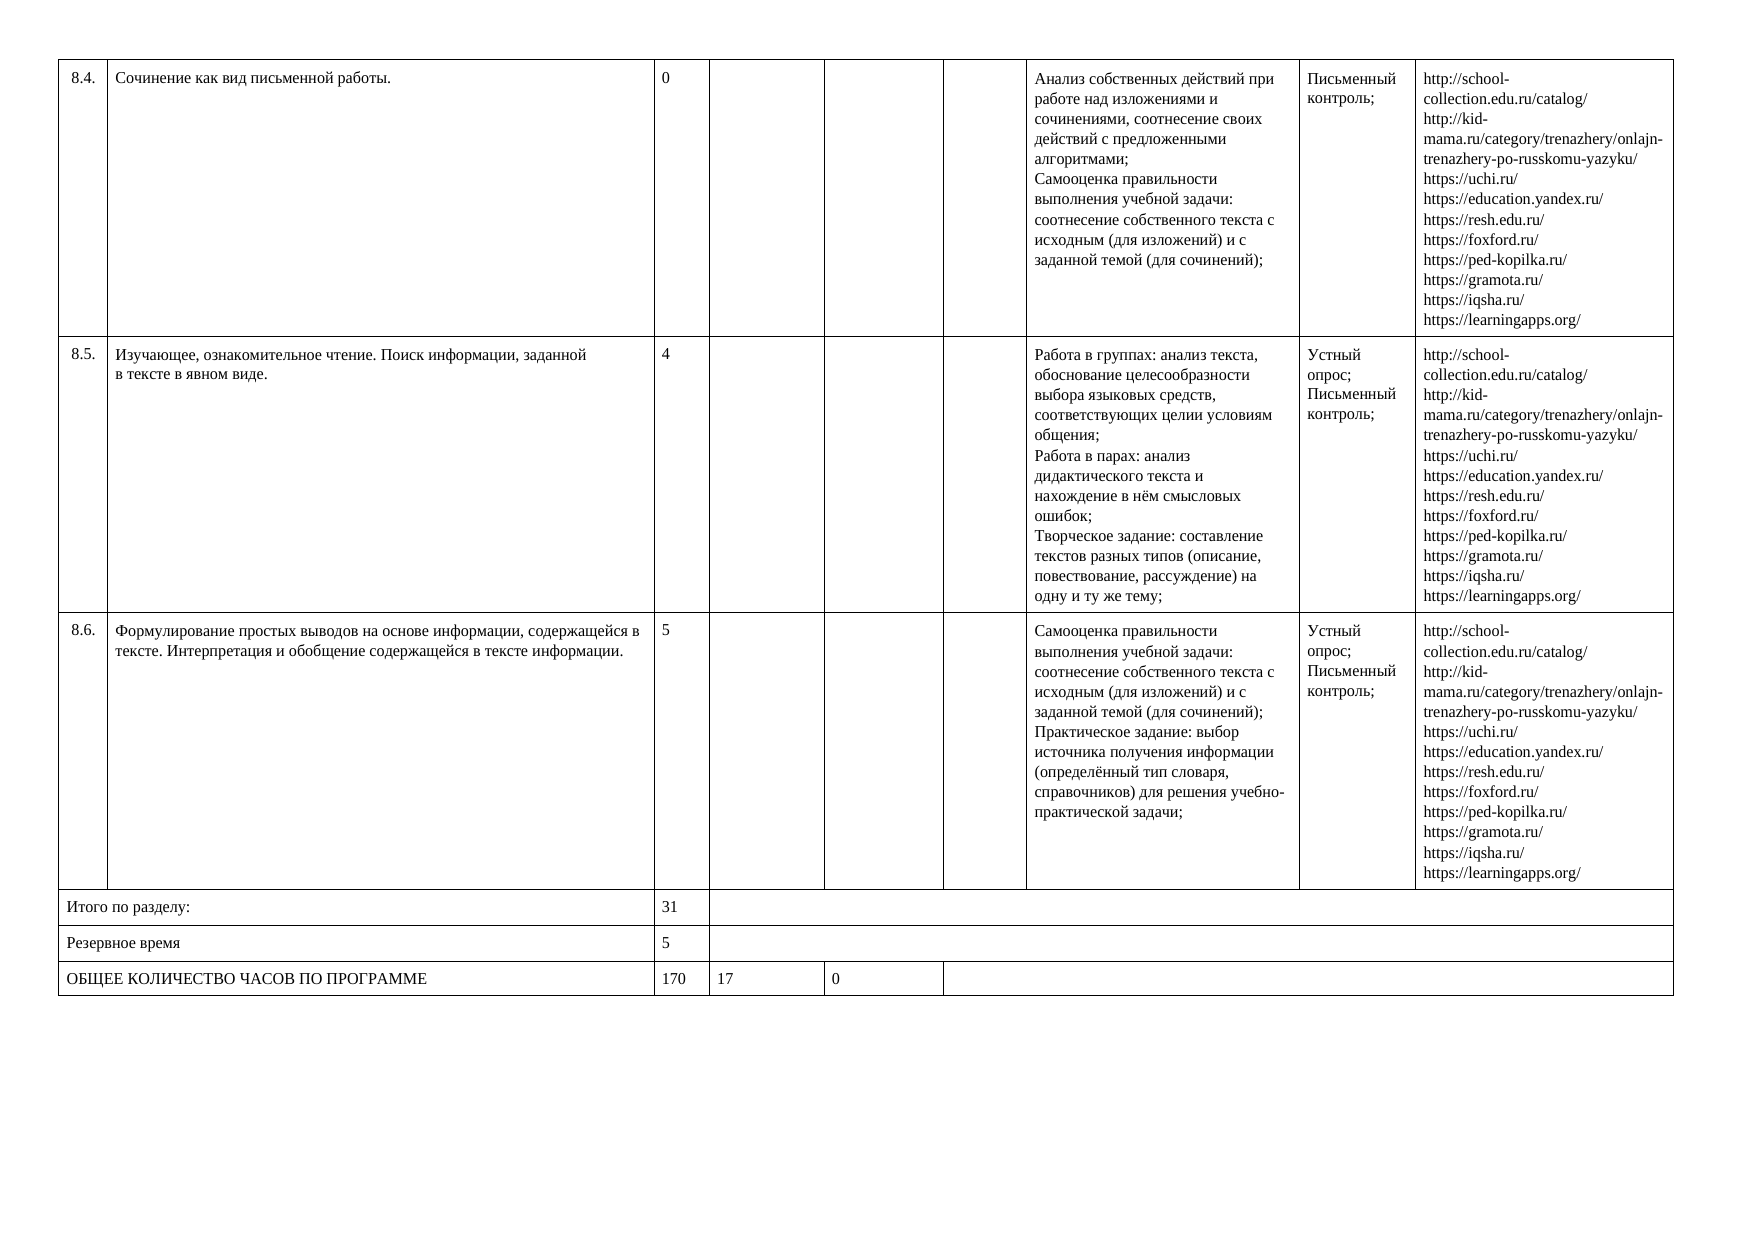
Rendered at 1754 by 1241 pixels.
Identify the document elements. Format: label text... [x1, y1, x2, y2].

table_cell [710, 613, 824, 888]
table_cell 4 [655, 337, 709, 612]
table_header 8.4. [59, 60, 107, 336]
table_header http://school- collection.edu.ru/catalog/ http://kid- mama.ru/category/trenazhery/onlajn-trenazhery-po-russkomu-yazyku/ https://uchi.ru/ https://education.yandex.ru/ https://resh.edu.ru/ https://foxford.ru/ https://ped-kopilka.ru/ https://gramota.ru/ https://iqsha.ru/ https://learningapps.org/ [1416, 60, 1673, 336]
table_cell [825, 613, 943, 888]
table_header [710, 60, 824, 336]
table_header 0 [655, 60, 709, 336]
table_cell Итого по разделу: [59, 890, 654, 925]
table_header [825, 60, 943, 336]
table_cell Резервное время [59, 926, 654, 961]
table_header Сочинение как вид письменной работы. [108, 60, 654, 336]
table_cell 31 [655, 890, 709, 925]
table_cell 5 [655, 613, 709, 888]
table_cell 0 [825, 962, 943, 995]
table_cell [944, 337, 1026, 612]
table_cell Изучающее, ознакомительное чтение. Поиск информации, заданной в тексте в явном виде. [108, 337, 654, 612]
table_cell Самооценка правильности выполнения учебной задачи: соотнесение собственного текста с исходным (для изложе​ний) и с заданной темой (для сочинений); Практическое задание: выбор источника получения инфор​мации (определённый тип словаря, справочников) для решения учебно​-практической задачи; [1027, 613, 1299, 888]
table_header Письменный контроль; [1300, 60, 1415, 336]
table_cell [944, 962, 1673, 995]
table_cell 8.6. [59, 613, 107, 888]
table_cell Устный опрос; Письменный контроль; [1300, 337, 1415, 612]
table_cell [710, 890, 1673, 925]
table_cell [710, 926, 1673, 961]
table_header [944, 60, 1026, 336]
table_cell [710, 337, 824, 612]
table_cell 8.5. [59, 337, 107, 612]
table_cell Устный опрос; Письменный контроль; [1300, 613, 1415, 888]
table_cell [825, 337, 943, 612]
table_cell Работа в группах: анализ текста, обоснование целесообразно​сти выбора языковых средств, соответствующих целии условиям общения; Работа в парах: анализ дидактического текста и нахождение в нём смысловых ошибок; Творческое задание: составление текстов разных типов (описание, повествование, рассуждение) на одну и ту же тему; [1027, 337, 1299, 612]
table_cell [944, 613, 1026, 888]
table_cell 5 [655, 926, 709, 961]
table_cell 170 [655, 962, 709, 995]
table_header Анализ собственных действий при работе над изложениями и сочинениями, соотнесение своих действий с предложенны​ми алгоритмами; Самооценка правильности выполнения учебной задачи: соотнесение собственного текста с исходным (для изложе​ний) и с заданной темой (для сочинений); [1027, 60, 1299, 336]
table_cell Формулирование простых выводов на основе информации, содержащейся в тексте. Интерпретация и обобщение содержащейся в тексте информации. [108, 613, 654, 888]
table_cell 17 [710, 962, 824, 995]
table_cell ОБЩЕЕ КОЛИЧЕСТВО ЧАСОВ ПО ПРОГРАММЕ [59, 962, 654, 995]
